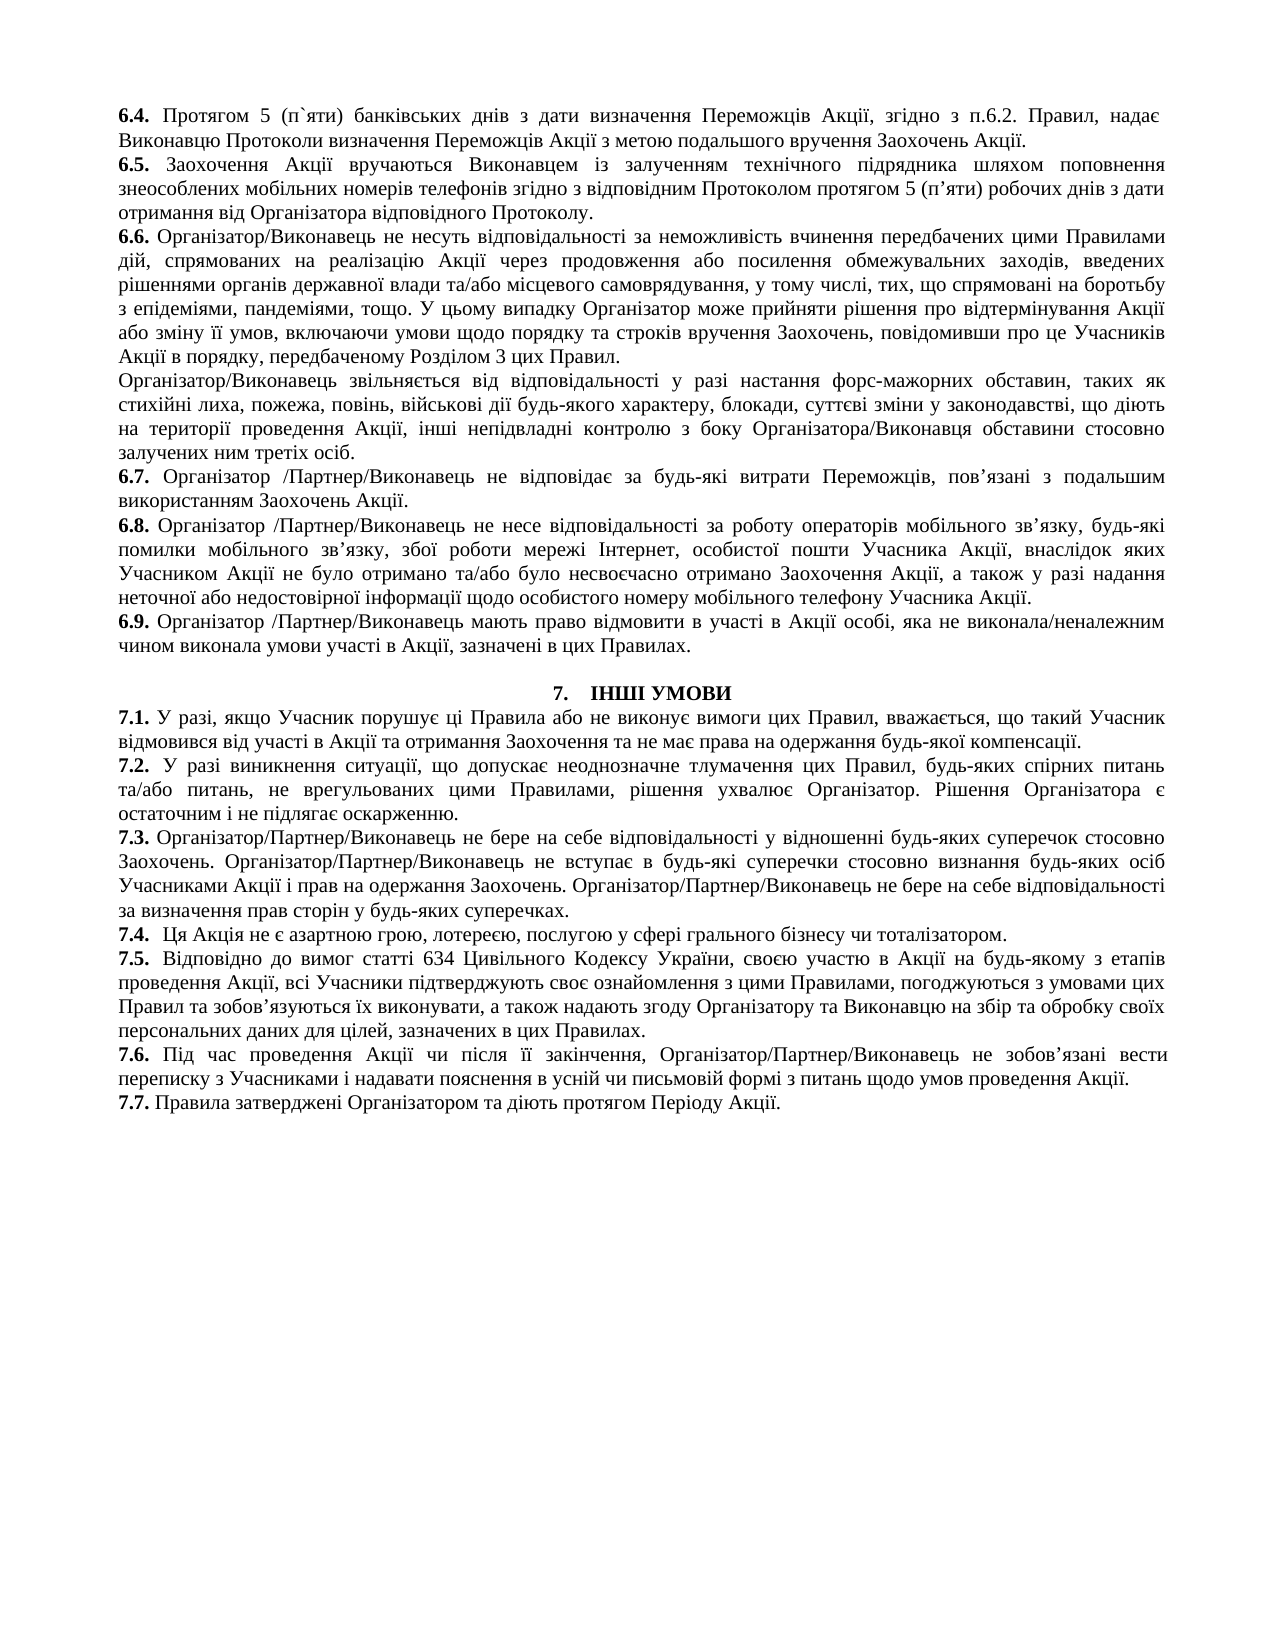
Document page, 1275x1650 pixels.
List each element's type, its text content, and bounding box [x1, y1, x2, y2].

text 7.6. Під час проведення Акції чи після її закінчення, Організатор/Партнер/Виконавець не зобов’язані вести переписку з Учасниками і надавати пояснення в усній чи письмовій формі з питань щодо умов проведення Акції. [118, 1042, 1169, 1090]
list 7.4. Ця Акція не є азартною грою, лотереєю, послугою у сфері грального бізнесу чи тоталізатором. [118, 922, 1167, 946]
list 7.2. У разі виникнення ситуації, що допускає неоднозначне тлумачення цих Правил, будь-яких спірних питань та/або питань, не врегульованих цими Правилами, рішення ухвалює Організатор. Рішення Організатора є остаточним і не підлягає оскарженню. [118, 753, 1167, 825]
list 6.8. Організатор /Партнер/Виконавець не несе відповідальності за роботу операторів мобільного зв’язку, будь-які помилки мобільного зв’язку, збої роботи мережі Інтернет, особистої пошти Учасника Акції, внаслідок яких Учасником Акції не було отримано та/або було несвоєчасно отримано Заохочення Акції, а також у разі надання неточної або недостовірної інформації щодо особистого номеру мобільного телефону Учасника Акції. [118, 512, 1167, 609]
text 6.4. Протягом 5 (п`яти) банківських днів з дати визначення Переможців Акції, згідно з п.6.2. Правил, надає Виконавцю Протоколи визначення Переможців Акції з метою подальшого вручення Заохочень Акції. [118, 103, 1161, 152]
list 6.7. Організатор /Партнер/Виконавець не відповідає за будь-які витрати Переможців, пов’язані з подальшим використанням Заохочень Акції. [118, 464, 1167, 512]
list 7.7. Правила затверджені Організатором та діють протягом Періоду Акції. [118, 1090, 1167, 1114]
list 7.1. У разі, якщо Учасник порушує ці Правила або не виконує вимоги цих Правил, вважається, що такий Учасник відмовився від участі в Акції та отримання Заохочення та не має права на одержання будь-якої компенсації. [118, 705, 1167, 753]
list 7.5. Відповідно до вимог статті 634 Цивільного Кодексу України, своєю участю в Акції на будь-якому з етапів проведення Акції, всі Учасники підтверджують своє ознайомлення з цими Правилами, погоджуються з умовами цих Правил та зобов’язуються їх виконувати, а також надають згоду Організатору та Виконавцю на збір та обробку своїх персональних даних для цілей, зазначених в цих Правилах. [118, 946, 1167, 1042]
text 6.6. Організатор/Виконавець не несуть відповідальності за неможливість вчинення передбачених цими Правилами дій, спрямованих на реалізацію Акції через продовження або посилення обмежувальних заходів, введених рішеннями органів державної влади та/або місцевого самоврядування, у тому числі, тих, що спрямовані на боротьбу з епідеміями, пандеміями, тощо. У цьому випадку Організатор може прийняти рішення про відтермінування Акції або зміну її умов, включаючи умови щодо порядку та строків вручення Заохочень, повідомивши про це Учасників Акції в порядку, передбаченому Розділом 3 цих Правил. [118, 224, 1167, 368]
list 6.9. Організатор /Партнер/Виконавець мають право відмовити в участі в Акції особі, яка не виконала/неналежним чином виконала умови участі в Акції, зазначені в цих Правилах. [118, 609, 1167, 657]
text 6.5. Заохочення Акції вручаються Виконавцем із залученням технічного підрядника шляхом поповнення знеособлених мобільних номерів телефонів згідно з відповідним Протоколом протягом 5 (п’яти) робочих днів з дати отримання від Організатора відповідного Протоколу. [118, 152, 1167, 224]
list ІНШІ УМОВИ [118, 681, 1167, 705]
list 7.3. Організатор/Партнер/Виконавець не бере на себе відповідальності у відношенні будь-яких суперечок стосовно Заохочень. Організатор/Партнер/Виконавець не вступає в будь-які суперечки стосовно визнання будь-яких осіб Учасниками Акції і прав на одержання Заохочень. Організатор/Партнер/Виконавець не бере на себе відповідальності за визначення прав сторін у будь-яких суперечках. [118, 825, 1167, 922]
list Організатор/Виконавець звільняється від відповідальності у разі настання форс-мажорних обставин, таких як стихійні лиха, пожежа, повінь, військові дії будь-якого характеру, блокади, суттєві зміни у законодавстві, що діють на території проведення Акції, інші непідвладні контролю з боку Організатора/Виконавця обставини стосовно залучених ним третіх осіб. [118, 368, 1167, 464]
